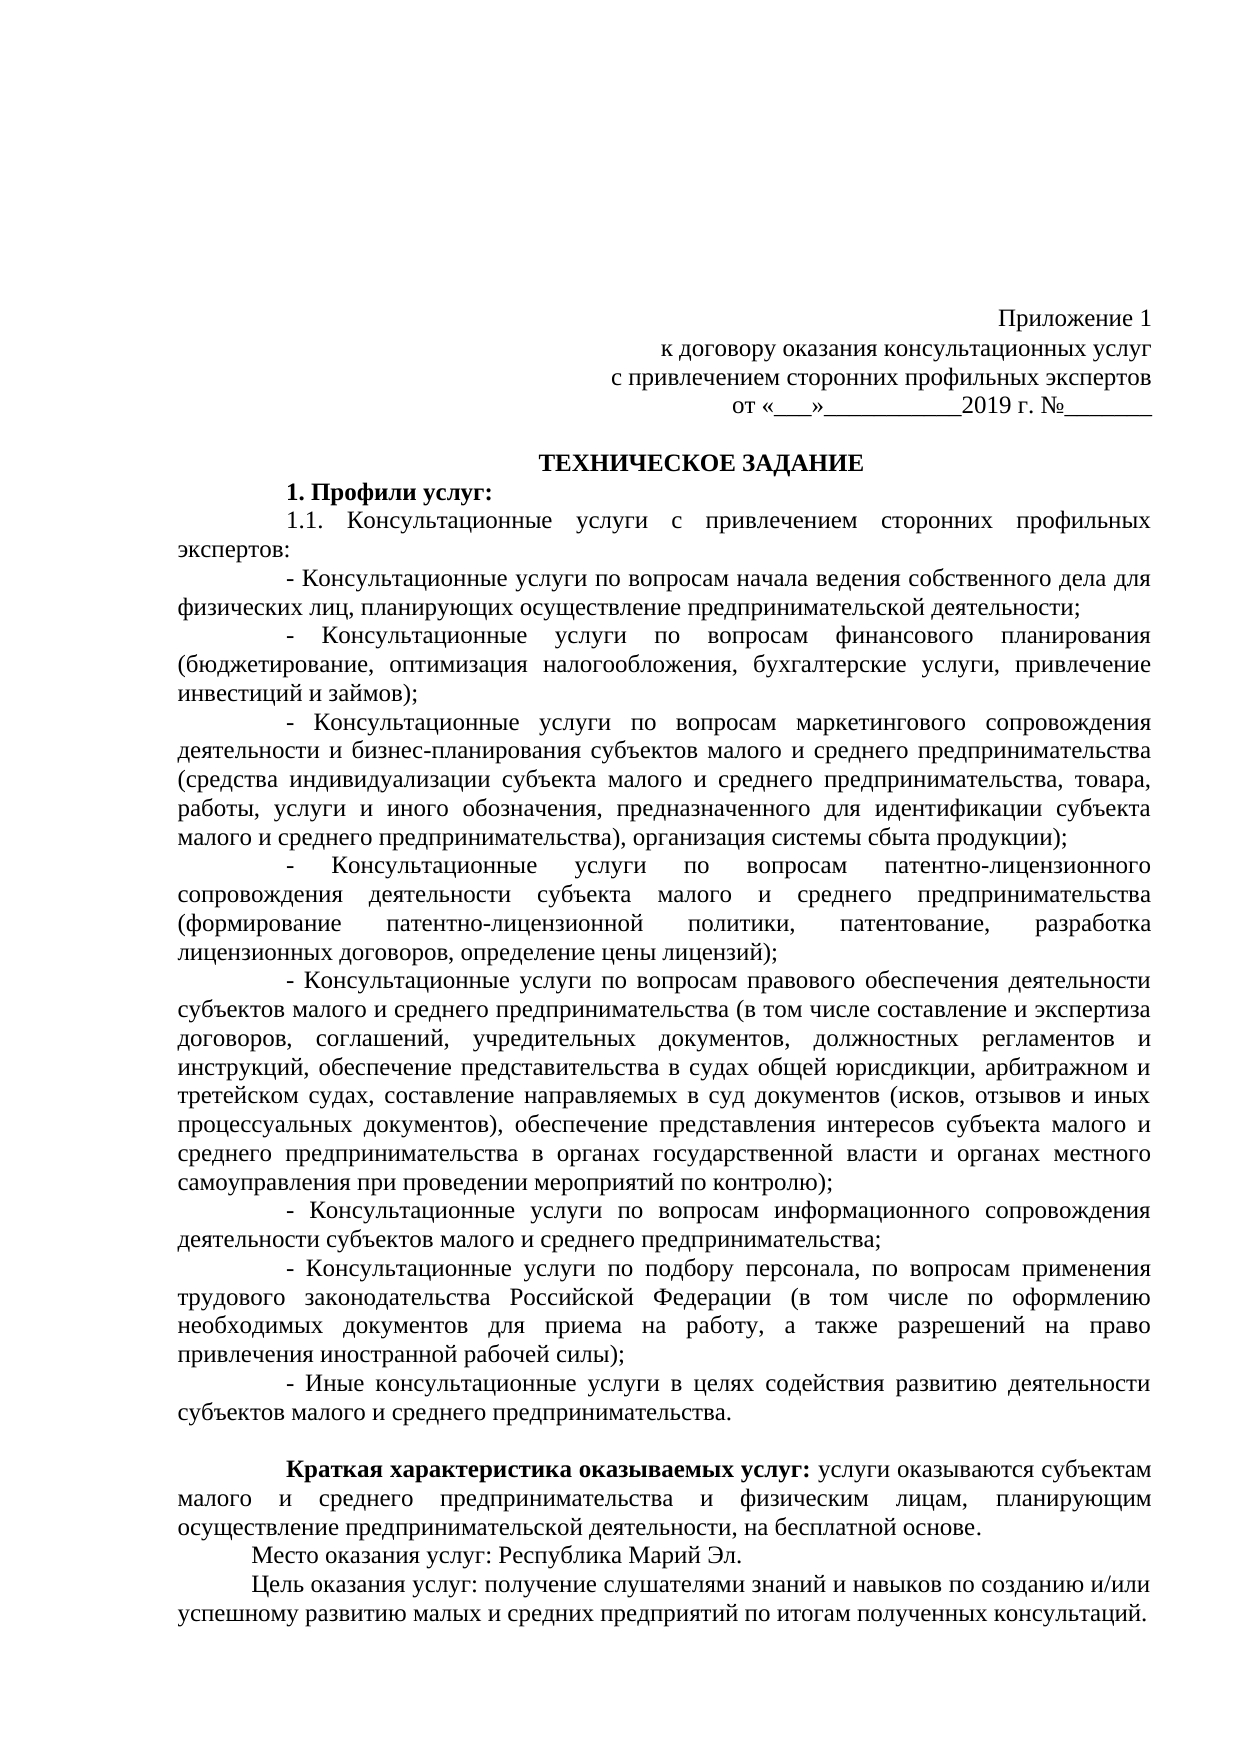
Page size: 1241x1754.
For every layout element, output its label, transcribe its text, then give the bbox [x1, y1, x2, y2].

text Приложение 1 [177, 303, 1152, 331]
text ТЕХНИЧЕСКОЕ ЗАДАНИЕ [177, 448, 1152, 477]
text с привлечением сторонних профильных экспертов [177, 362, 1152, 391]
text к договору оказания консультационных услуг [177, 333, 1152, 362]
text - Иные консультационные услуги в целях содействия развитию деятельности субъектов малого и среднего предпринимательства. [177, 1368, 1152, 1426]
text Цель оказания услуг: получение слушателями знаний и навыков по созданию и/или успешному развитию малых и средних предприятий по итогам полученных консультаций. [177, 1569, 1152, 1627]
text Краткая характеристика оказываемых услуг: услуги оказываются субъектам малого и среднего предпринимательства и физическим лицам, планирующим осуществление предпринимательской деятельности, на бесплатной основе. [177, 1454, 1152, 1541]
text Место оказания услуг: Республика Марий Эл. [177, 1541, 1152, 1569]
text от «___»___________2019 г. №_______ [177, 391, 1152, 419]
text - Консультационные услуги по вопросам финансового планирования (бюджетирование, оптимизация налогообложения, бухгалтерские услуги, привлечение инвестиций и займов); [177, 621, 1152, 707]
text 1. Профили услуг: [177, 477, 1152, 506]
text - Консультационные услуги по вопросам информационного сопровождения деятельности субъектов малого и среднего предпринимательства; [177, 1196, 1152, 1253]
text - Консультационные услуги по вопросам правового обеспечения деятельности субъектов малого и среднего предпринимательства (в том числе составление и экспертиза договоров, соглашений, учредительных документов, должностных регламентов и инструкций, обеспечение представительства в судах общей юрисдикции, арбитражном и третейском судах, составление направляемых в суд документов (исков, отзывов и иных процессуальных документов), обеспечение представления интересов субъекта малого и среднего предпринимательства в органах государственной власти и органах местного самоуправления при проведении мероприятий по контролю); [177, 966, 1152, 1196]
text - Консультационные услуги по подбору персонала, по вопросам применения трудового законодательства Российской Федерации (в том числе по оформлению необходимых документов для приема на работу, а также разрешений на право привлечения иностранной рабочей силы); [177, 1253, 1152, 1368]
text 1.1. Консультационные услуги с привлечением сторонних профильных экспертов: [177, 506, 1152, 563]
text - Консультационные услуги по вопросам начала ведения собственного дела для физических лиц, планирующих осуществление предпринимательской деятельности; [177, 563, 1152, 621]
text - Консультационные услуги по вопросам патентно-лицензионного сопровождения деятельности субъекта малого и среднего предпринимательства (формирование патентно-лицензионной политики, патентование, разработка лицензионных договоров, определение цены лицензий); [177, 851, 1152, 966]
text - Консультационные услуги по вопросам маркетингового сопровождения деятельности и бизнес-планирования субъектов малого и среднего предпринимательства (средства индивидуализации субъекта малого и среднего предпринимательства, товара, работы, услуги и иного обозначения, предназначенного для идентификации субъекта малого и среднего предпринимательства), организация системы сбыта продукции); [177, 707, 1152, 851]
